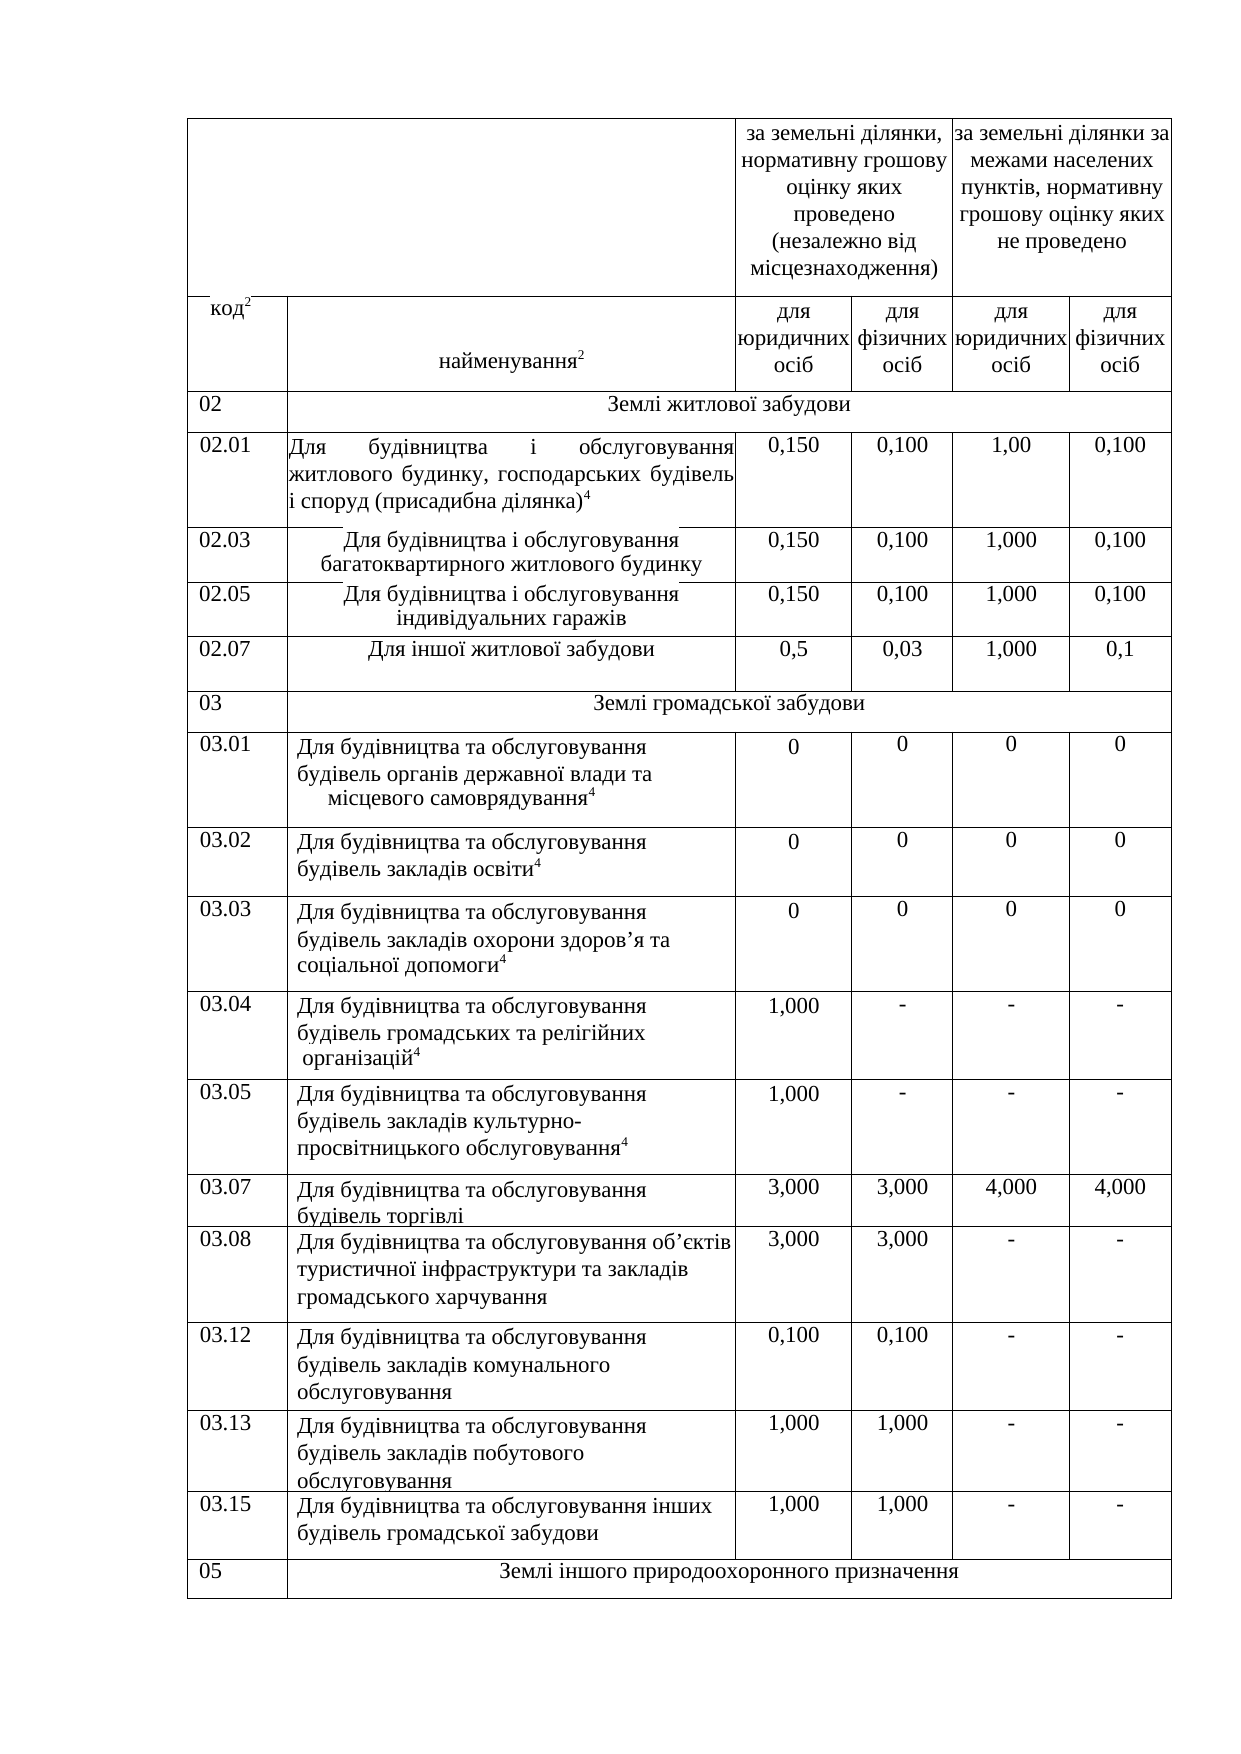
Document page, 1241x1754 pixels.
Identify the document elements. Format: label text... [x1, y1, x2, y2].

table_cell Для будівництва та обслуговування об’єктів туристичної інфраструктури та закладів громадського харчування [288, 1227, 735, 1322]
table_cell 0,150 [736, 528, 851, 582]
table_cell Для будівництва та обслуговування будівель органів державної влади та місцевого самоврядування4 [288, 733, 735, 827]
table_cell 3,000 [852, 1175, 952, 1226]
table_cell 0 [1070, 828, 1171, 896]
table_cell Для іншої житлової забудови [288, 637, 735, 691]
table_cell 03.02 [188, 828, 287, 896]
table_cell для юридичних осіб [736, 297, 851, 391]
table_cell 0 [736, 733, 851, 827]
table_cell 0,100 [1070, 528, 1171, 582]
table_cell для юридичних осіб [953, 297, 1069, 391]
table_cell 02.07 [188, 637, 287, 691]
table_cell - [852, 992, 952, 1079]
table_cell 03.03 [188, 897, 287, 991]
table_cell Землі іншого природоохоронного призначення [288, 1560, 1171, 1598]
table_cell - [953, 992, 1069, 1079]
table_cell Для будівництва і обслуговування індивідуальних гаражів [288, 583, 735, 636]
table_cell 05 [188, 1560, 287, 1598]
table_cell 03.08 [188, 1227, 287, 1322]
table_cell для фізичних осіб [852, 297, 952, 391]
table_cell 0 [852, 828, 952, 896]
table_cell 0,100 [852, 1323, 952, 1410]
table_cell - [1070, 1411, 1171, 1491]
table_cell 3,000 [852, 1227, 952, 1322]
table_cell 02.01 [188, 433, 287, 527]
table_cell Для будівництва та обслуговування будівель закладів культурно- просвітницького обслуговування4 [288, 1080, 735, 1174]
table_cell 0 [953, 828, 1069, 896]
table_cell Землі житлової забудови [288, 392, 1171, 432]
table_cell Для будівництва та обслуговування будівель закладів охорони здоров’я та соціальної допомоги4 [288, 897, 735, 991]
table_cell Для будівництва та обслуговування будівель закладів комунального обслуговування [288, 1323, 735, 1410]
table_cell 0,100 [852, 433, 952, 527]
table_cell Землі громадської забудови [288, 692, 1171, 732]
table_cell 02.03 [188, 528, 287, 582]
table_cell 1,000 [736, 1492, 851, 1559]
table_cell - [1070, 1323, 1171, 1410]
table_cell Для будівництва і обслуговування житлового будинку, господарських будівель і споруд (присадибна ділянка)4 [288, 433, 735, 527]
table_cell 0 [1070, 733, 1171, 827]
table_cell - [852, 1080, 952, 1174]
table_cell 1,000 [953, 528, 1069, 582]
table_cell Для будівництва та обслуговування будівель громадських та релігійних організацій4 [288, 992, 735, 1079]
table_cell 4,000 [953, 1175, 1069, 1226]
table_cell 0,100 [1070, 583, 1171, 636]
table_cell 0,100 [736, 1323, 851, 1410]
table_cell 0 [852, 897, 952, 991]
table_cell 1,000 [852, 1492, 952, 1559]
table_cell 1,000 [736, 1411, 851, 1491]
table_cell за земельні ділянки за межами населених пунктів, нормативну грошову оцінку яких не проведено [953, 119, 1171, 296]
table_cell 1,000 [852, 1411, 952, 1491]
table_cell - [1070, 992, 1171, 1079]
table_cell 0,03 [852, 637, 952, 691]
table_cell найменування2 [288, 297, 735, 391]
table_cell код2 [188, 297, 287, 391]
table_cell 0 [736, 897, 851, 991]
table_cell 03.15 [188, 1492, 287, 1559]
table_cell 3,000 [736, 1175, 851, 1226]
table_cell Для будівництва та обслуговування будівель закладів побутового обслуговування [288, 1411, 735, 1491]
table_cell 0 [953, 733, 1069, 827]
table_cell 02 [188, 392, 287, 432]
table_cell - [953, 1323, 1069, 1410]
table_cell Для будівництва та обслуговування будівель закладів освіти4 [288, 828, 735, 896]
table_cell 0,100 [1070, 433, 1171, 527]
table_cell - [953, 1080, 1069, 1174]
table_cell 03.01 [188, 733, 287, 827]
table_cell 0 [1070, 897, 1171, 991]
table_cell 03 [188, 692, 287, 732]
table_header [188, 119, 735, 296]
table_cell 1,00 [953, 433, 1069, 527]
table_cell 03.05 [188, 1080, 287, 1174]
table_cell 0 [736, 828, 851, 896]
table_cell 03.13 [188, 1411, 287, 1491]
table_cell 3,000 [736, 1227, 851, 1322]
table_cell - [1070, 1227, 1171, 1322]
table_cell 0,5 [736, 637, 851, 691]
table_cell 02.05 [188, 583, 287, 636]
table_cell Для будівництва і обслуговування багатоквартирного житлового будинку [288, 528, 735, 582]
table_cell - [953, 1227, 1069, 1322]
table_cell 1,000 [736, 1080, 851, 1174]
table_cell - [953, 1492, 1069, 1559]
table_cell - [953, 1411, 1069, 1491]
table_cell за земельні ділянки, нормативну грошову оцінку яких проведено (незалежно від місцезнаходження) [736, 119, 952, 296]
table_cell 1,000 [953, 637, 1069, 691]
table_cell 0,100 [852, 528, 952, 582]
table_cell 1,000 [953, 583, 1069, 636]
table_cell 0,150 [736, 433, 851, 527]
table_cell 03.12 [188, 1323, 287, 1410]
table_cell 03.04 [188, 992, 287, 1079]
table_cell 0,100 [852, 583, 952, 636]
table_cell для фізичних осіб [1070, 297, 1171, 391]
table_cell 0,1 [1070, 637, 1171, 691]
table_cell 0 [852, 733, 952, 827]
table_cell - [1070, 1080, 1171, 1174]
table_cell 03.07 [188, 1175, 287, 1226]
table_cell 0,150 [736, 583, 851, 636]
table_cell Для будівництва та обслуговування будівель торгівлі [288, 1175, 735, 1226]
table_cell 1,000 [736, 992, 851, 1079]
table_cell 0 [953, 897, 1069, 991]
table_cell 4,000 [1070, 1175, 1171, 1226]
table_cell - [1070, 1492, 1171, 1559]
table_cell Для будівництва та обслуговування інших будівель громадської забудови [288, 1492, 735, 1559]
